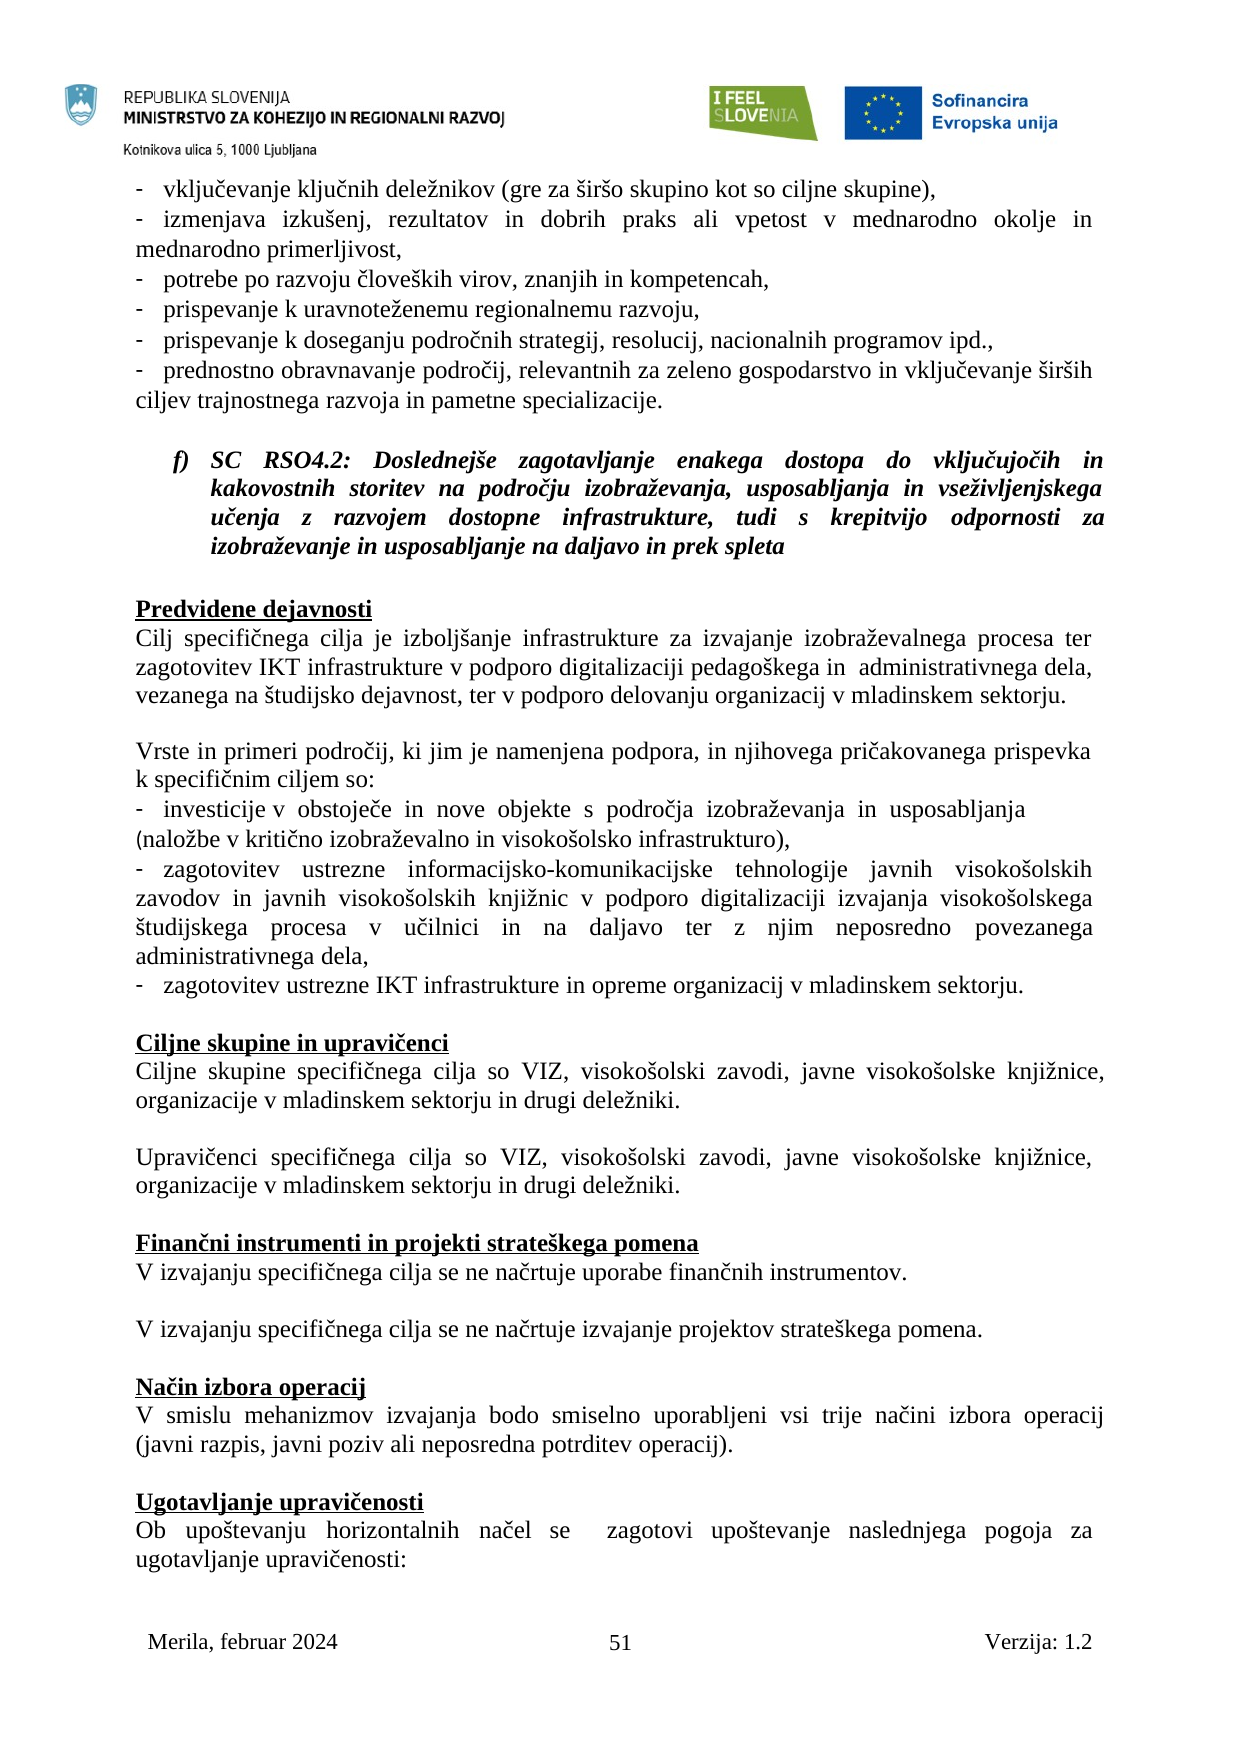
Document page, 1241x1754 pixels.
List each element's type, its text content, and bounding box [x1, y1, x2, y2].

text Upravičenci specifičnega cilja so VIZ, visokošolski zavodi, javne visokošolske knjižnice, organizacije v mladinskem sektorju in drugi deležniki. [135, 1142, 1093, 1199]
subtitle Ugotavljanje upravičenosti [135, 1487, 1105, 1515]
text V smislu mehanizmov izvajanja bodo smiselno uporabljeni vsi trije načini izbora operacij (javni razpis, javni poziv ali neposredna potrditev operacij). [135, 1400, 1105, 1458]
text Vrste in primeri področij, ki jim je namenjena podpora, in njihovega pričakovanega prispevka k specifičnim ciljem so: [135, 736, 1093, 793]
text (naložbe v kritično izobraževalno in visokošolsko infrastrukturo), [135, 824, 1105, 853]
text Ciljne skupine specifičnega cilja so VIZ, visokošolski zavodi, javne visokošolske knjižnice, organizacije v mladinskem sektorju in drugi deležniki. [135, 1056, 1105, 1114]
list prispevanje k uravnoteženemu regionalnemu razvoju, [135, 293, 1105, 324]
subtitle Finančni instrumenti in projekti strateškega pomena [135, 1228, 1105, 1257]
list zagotovitev ustrezne IKT infrastrukture in opreme organizacij v mladinskem sektorju. [135, 969, 1105, 1000]
list prednostno obravnavanje področij, relevantnih za zeleno gospodarstvo in vključevanje širših ciljev trajnostnega razvoja in pametne specializacije. [135, 354, 1093, 413]
list vključevanje ključnih deležnikov (gre za širšo skupino kot so ciljne skupine), [135, 173, 1105, 203]
subtitle Predvidene dejavnosti [135, 594, 1105, 623]
subtitle SC RSO4.2: Doslednejše zagotavljanje enakega dostopa do vključujočih in kakovostnih storitev na področju izobraževanja, usposabljanja in vseživljenjskega učenja z razvojem dostopne infrastrukture, tudi s krepitvijo odpornosti za izobraževanje in usposabljanje na daljavo in prek spleta [173, 445, 1105, 560]
subtitle Ciljne skupine in upravičenci [135, 1028, 1105, 1056]
list potrebe po razvoju človeških virov, znanjih in kompetencah, [135, 263, 1105, 293]
text Ob upoštevanju horizontalnih načel se zagotovi upoštevanje naslednjega pogoja za ugotavljanje upravičenosti: [135, 1515, 1093, 1573]
picture [64, 84, 1058, 158]
text V izvajanju specifičnega cilja se ne načrtuje izvajanje projektov strateškega pomena. [135, 1314, 1105, 1343]
list prispevanje k doseganju področnih strategij, resolucij, nacionalnih programov ipd., [135, 324, 1105, 354]
list izmenjava izkušenj, rezultatov in dobrih praks ali vpetost v mednarodno okolje in mednarodno primerljivost, [135, 203, 1092, 263]
list zagotovitev ustrezne informacijsko-komunikacijske tehnologije javnih visokošolskih zavodov in javnih visokošolskih knjižnic v podporo digitalizaciji izvajanja visokošolskega študijskega procesa v učilnici in na daljavo ter z njim neposredno povezanega administrativnega dela, [135, 853, 1093, 969]
subtitle Način izbora operacij [135, 1372, 1105, 1400]
text Cilj specifičnega cilja je izboljšanje infrastrukture za izvajanje izobraževalnega procesa ter zagotovitev IKT infrastrukture v podporo digitalizaciji pedagoškega in administrativnega dela, vezanega na študijsko dejavnost, ter v podporo delovanju organizacij v mladinskem sektorju. [135, 623, 1093, 709]
list investicije v obstoječe in nove objekte s področja izobraževanja in usposabljanja [135, 793, 1105, 824]
text V izvajanju specifičnega cilja se ne načrtuje uporabe finančnih instrumentov. [135, 1257, 1105, 1285]
